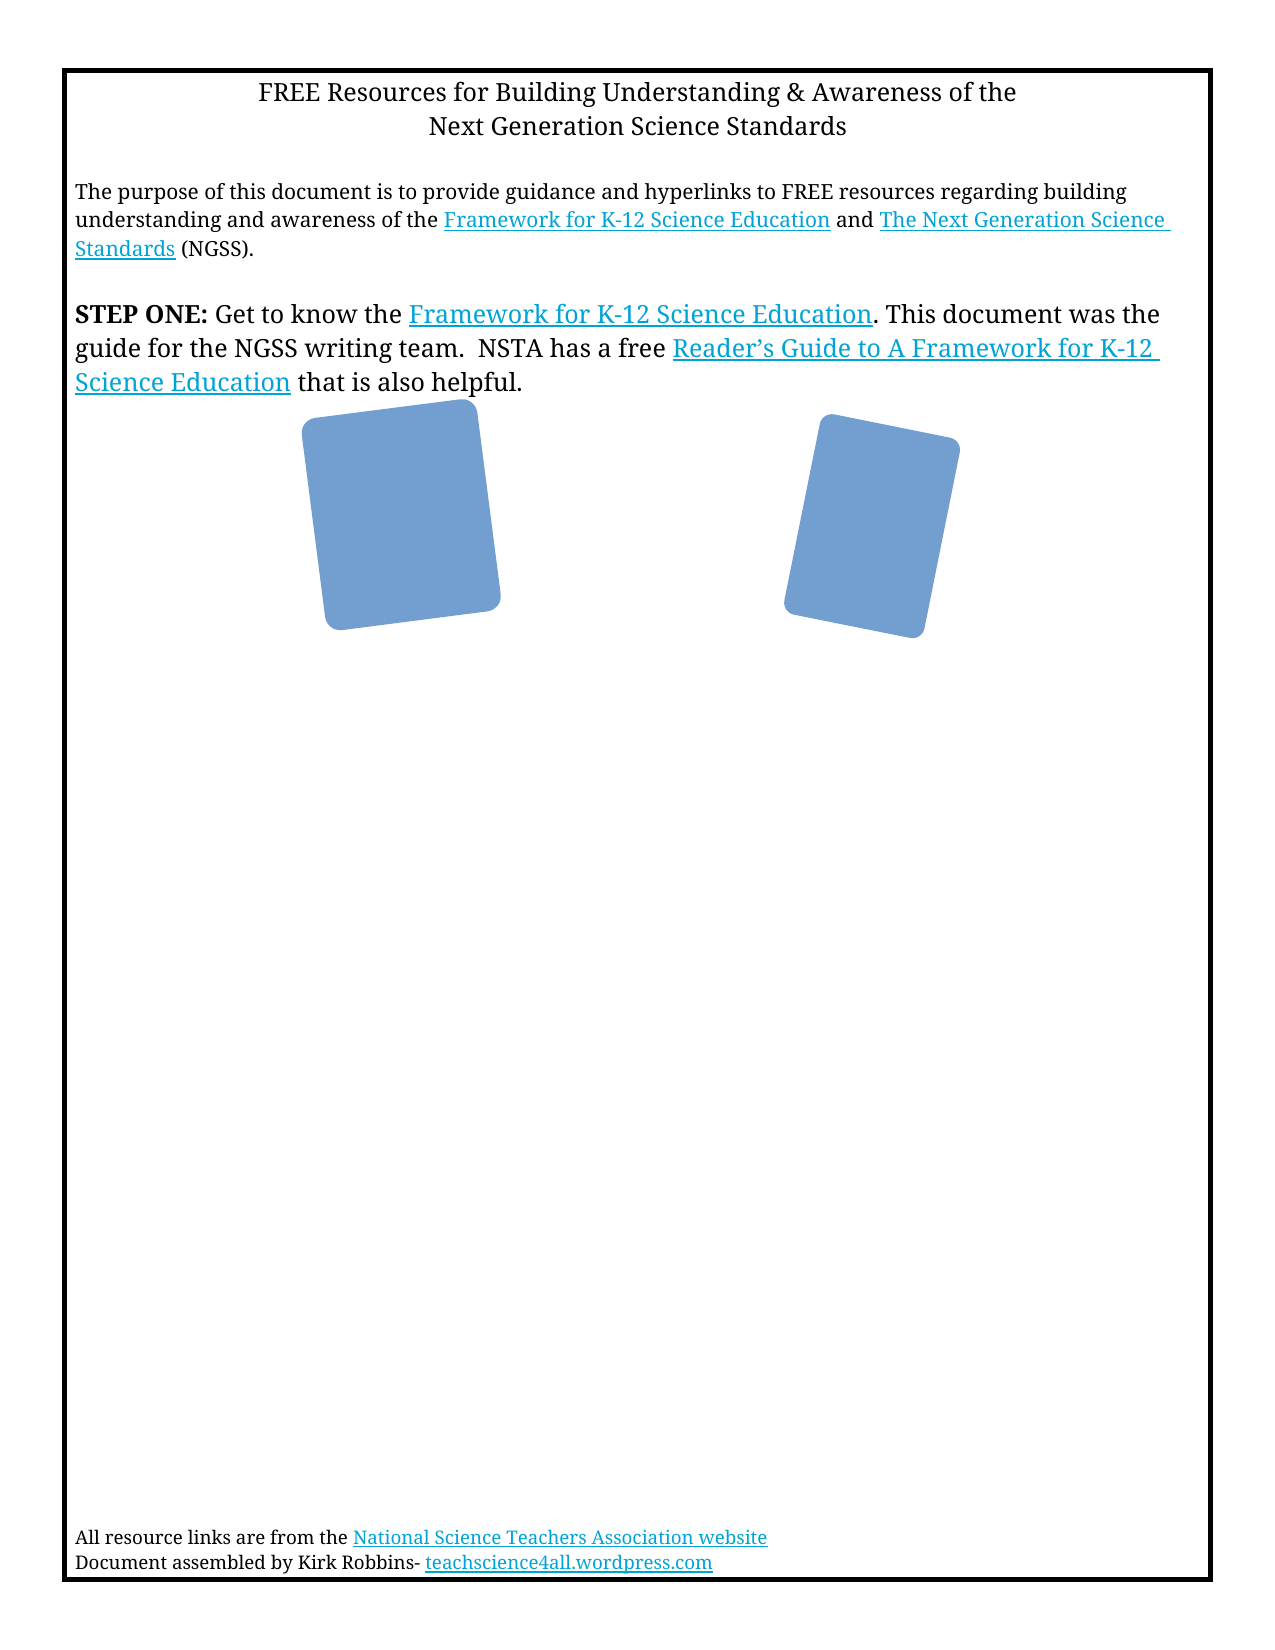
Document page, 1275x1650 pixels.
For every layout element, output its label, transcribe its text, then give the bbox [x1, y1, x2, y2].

text STEP ONE: Get to know the Framework for K-12 Science Education. This document was the guide for the NGSS writing team. NSTA has a free Reader’s Guide to A Framework for K-12 Science Education that is also helpful. [75, 297, 1200, 399]
text The purpose of this document is to provide guidance and hyperlinks to FREE resources regarding building understanding and awareness of the Framework for K-12 Science Education and The Next Generation Science Standards (NGSS). [75, 177, 1200, 262]
